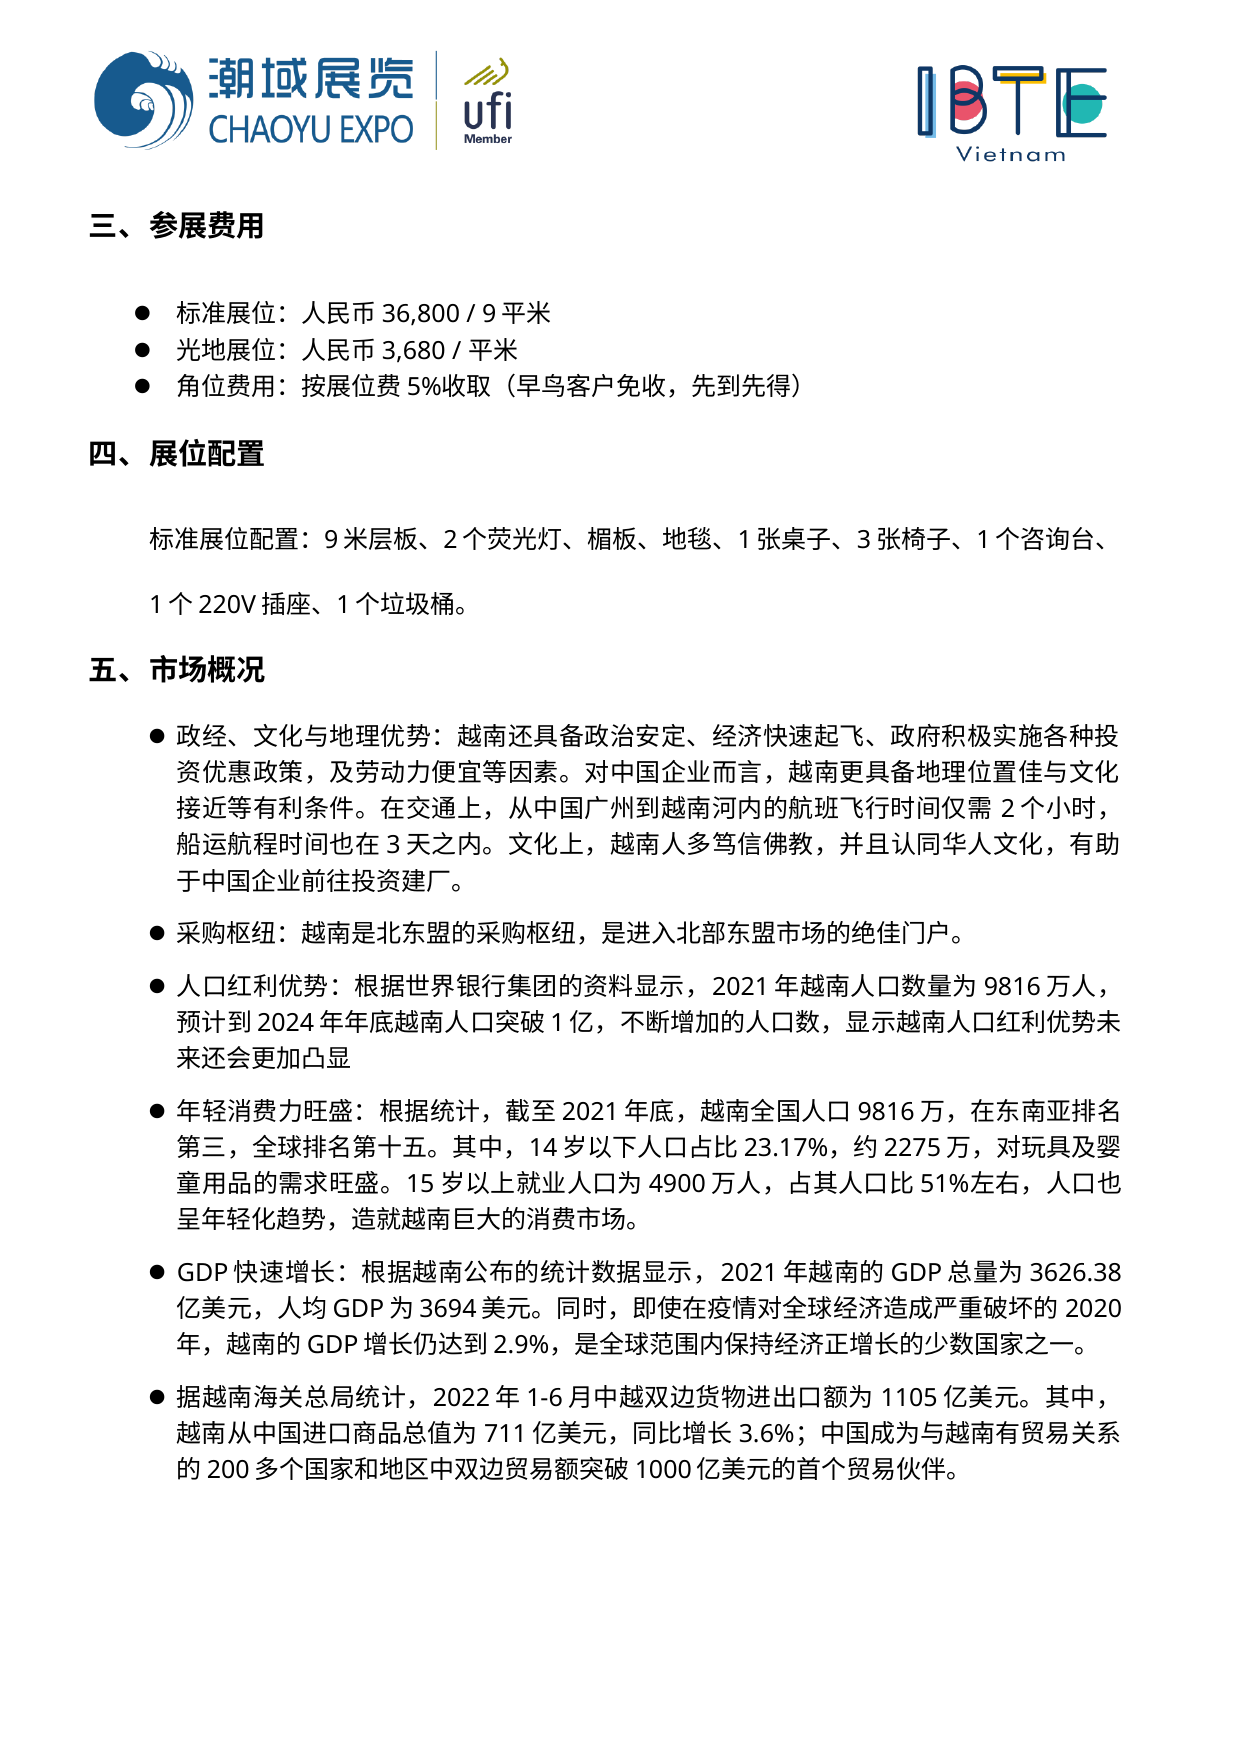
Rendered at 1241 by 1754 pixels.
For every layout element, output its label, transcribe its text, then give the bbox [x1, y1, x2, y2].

list 人口红利优势：根据世界银行集团的资料显示，2021年越南人口数量为9816万人，预计到2024年年底越南人口突破1亿，不断增加的人口数，显示越南人口红利优势未来还会更加凸显 [148, 966, 1122, 1075]
list 角位费用：按展位费5%收取（早鸟客户免收，先到先得） [133, 366, 1122, 403]
list 标准展位配置：9米层板、2个荧光灯、楣板、地毯、1张桌子、3张椅子、1个咨询台、1个220V插座、1个垃圾桶。 [149, 505, 1122, 635]
list 市场概况 [89, 635, 1122, 700]
list 展位配置 [89, 419, 1122, 484]
list 标准展位：人民币36,800 / 9平米 [133, 294, 1122, 330]
picture [77, 43, 534, 158]
list 据越南海关总局统计，2022年1-6月中越双边货物进出口额为1105亿美元。其中，越南从中国进口商品总值为711亿美元，同比增长3.6%；中国成为与越南有贸易关系的200多个国家和地区中双边贸易额突破1000亿美元的首个贸易伙伴。 [148, 1377, 1122, 1486]
list 政经、文化与地理优势：越南还具备政治安定、经济快速起飞、政府积极实施各种投资优惠政策，及劳动力便宜等因素。对中国企业而言，越南更具备地理位置佳与文化接近等有利条件。在交通上，从中国广州到越南河内的航班飞行时间仅需2个小时，船运航程时间也在3天之内。文化上，越南人多笃信佛教，并且认同华人文化，有助于中国企业前往投资建厂。 [148, 716, 1122, 897]
list 采购枢纽：越南是北东盟的采购枢纽，是进入北部东盟市场的绝佳门户。 [148, 914, 1122, 950]
picture [902, 49, 1122, 181]
list 光地展位：人民币3,680 / 平米 [133, 330, 1122, 366]
list 参展费用 [89, 191, 1122, 256]
list GDP快速增长：根据越南公布的统计数据显示，2021年越南的GDP总量为3626.38亿美元，人均GDP为3694美元。同时，即使在疫情对全球经济造成严重破坏的2020年，越南的GDP增长仍达到2.9%，是全球范围内保持经济正增长的少数国家之一。 [148, 1252, 1122, 1361]
list 年轻消费力旺盛：根据统计，截至2021年底，越南全国人口9816万，在东南亚排名第三，全球排名第十五。其中，14岁以下人口占比23.17%，约2275万，对玩具及婴童用品的需求旺盛。15岁以上就业人口为4900万人，占其人口比51%左右，人口也呈年轻化趋势，造就越南巨大的消费市场。 [148, 1091, 1122, 1236]
